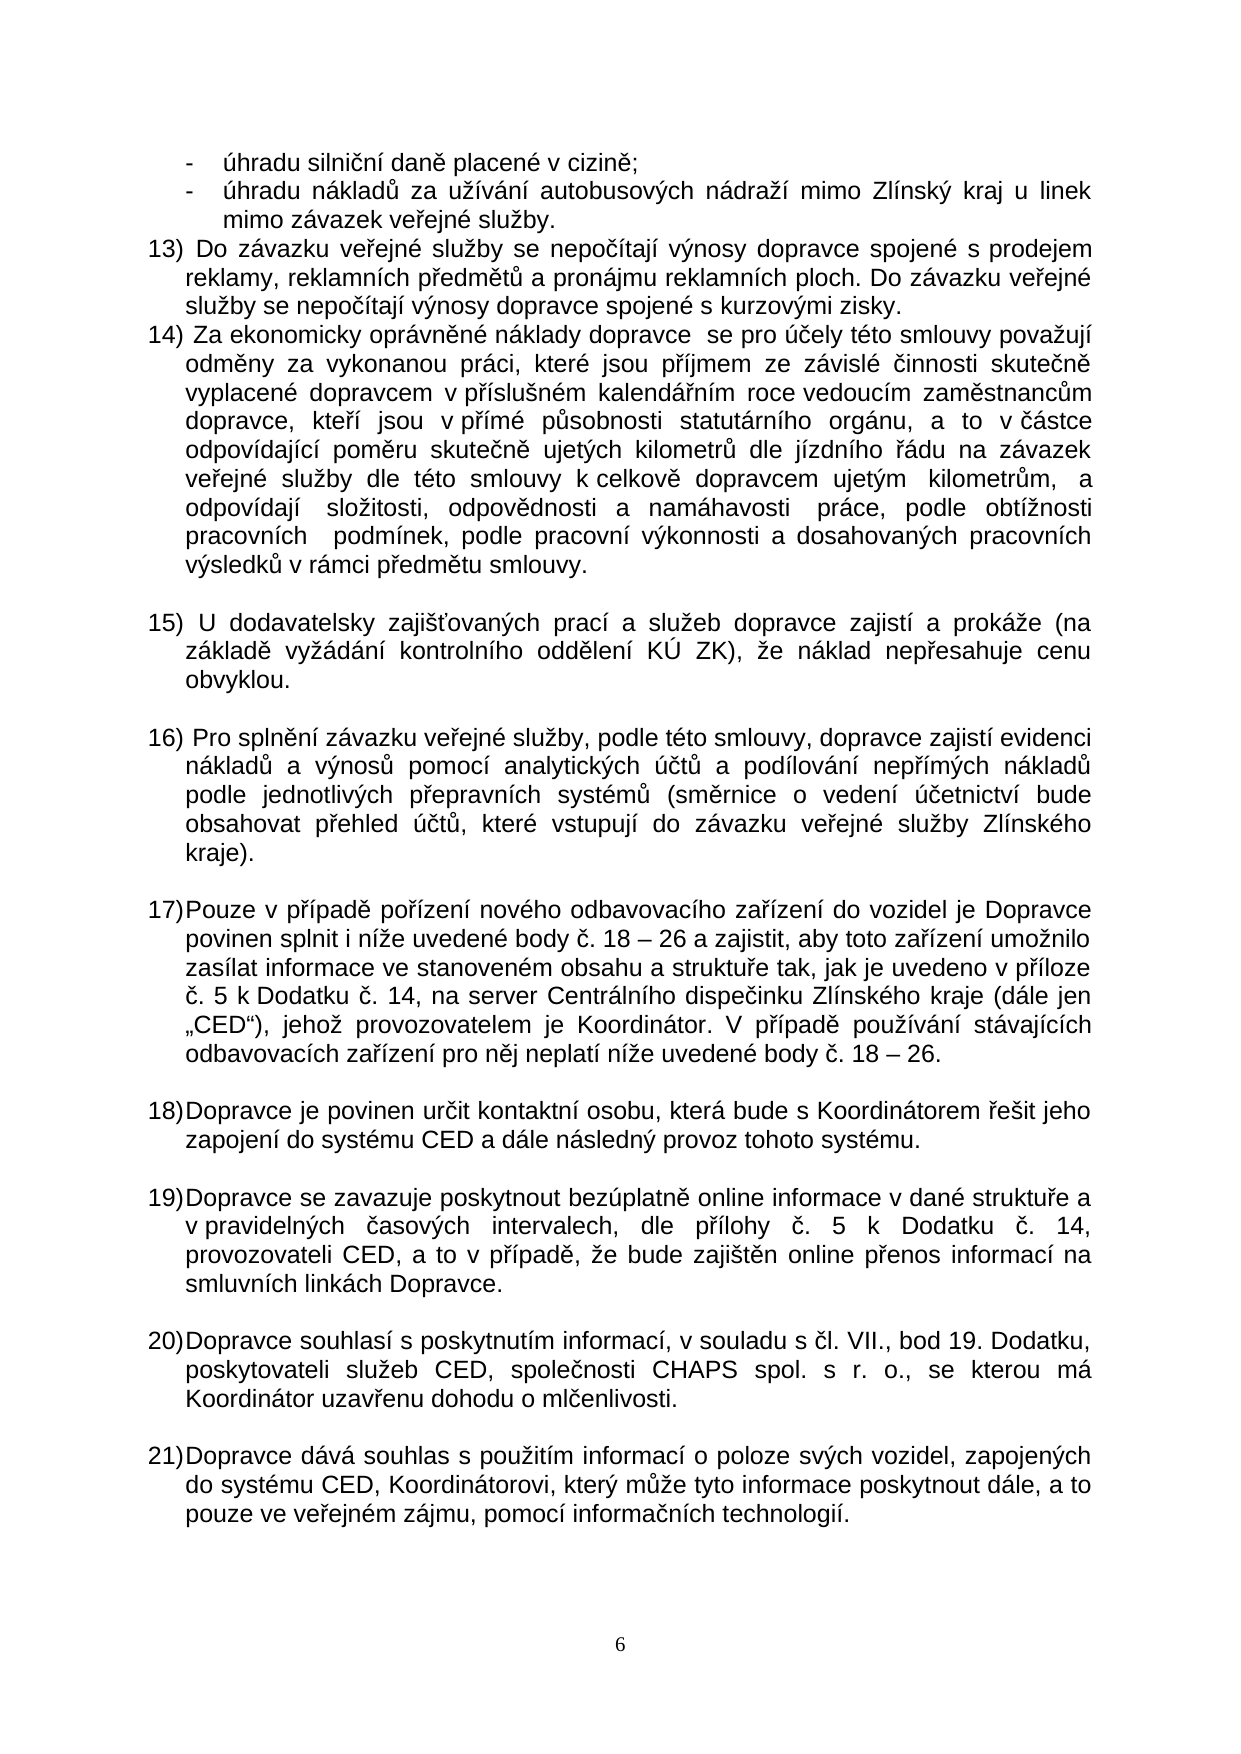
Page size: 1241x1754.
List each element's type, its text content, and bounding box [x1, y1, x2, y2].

list Dopravce je povinen určit kontaktní osobu, která bude s Koordinátorem řešit jeho zapojení do systému CED a dále následný provoz tohoto systému. [148, 1096, 1093, 1154]
list Dopravce se zavazuje poskytnout bezúplatně online informace v dané struktuře a v pravidelných časových intervalech, dle přílohy č. 5 k Dodatku č. 14, provozovateli CED, a to v případě, že bude zajištěn online přenos informací na smluvních linkách Dopravce. [148, 1183, 1093, 1298]
list úhradu nákladů za užívání autobusových nádraží mimo Zlínský kraj u linek mimo závazek veřejné služby. [185, 176, 1093, 234]
list Pouze v případě pořízení nového odbavovacího zařízení do vozidel je Dopravce povinen splnit i níže uvedené body č. 18 – 26 a zajistit, aby toto zařízení umožnilo zasílat informace ve stanoveném obsahu a struktuře tak, jak je uvedeno v příloze č. 5 k Dodatku č. 14, na server Centrálního dispečinku Zlínského kraje (dále jen „CED“), jehož provozovatelem je Koordinátor. V případě používání stávajících odbavovacích zařízení pro něj neplatí níže uvedené body č. 18 – 26. [148, 895, 1093, 1068]
list U dodavatelsky zajišťovaných prací a služeb dopravce zajistí a prokáže (na základě vyžádání kontrolního oddělení KÚ ZK), že náklad nepřesahuje cenu obvyklou. [148, 608, 1093, 694]
list Do závazku veřejné služby se nepočítají výnosy dopravce spojené s prodejem reklamy, reklamních předmětů a pronájmu reklamních ploch. Do závazku veřejné služby se nepočítají výnosy dopravce spojené s kurzovými zisky. [148, 234, 1093, 320]
list úhradu silniční daně placené v cizině; [185, 148, 1093, 176]
list Dopravce souhlasí s poskytnutím informací, v souladu s čl. VII., bod 19. Dodatku, poskytovateli služeb CED, společnosti CHAPS spol. s r. o., se kterou má Koordinátor uzavřenu dohodu o mlčenlivosti. [148, 1326, 1093, 1413]
list Pro splnění závazku veřejné služby, podle této smlouvy, dopravce zajistí evidenci nákladů a výnosů pomocí analytických účtů a podílování nepřímých nákladů podle jednotlivých přepravních systémů (směrnice o vedení účetnictví bude obsahovat přehled účtů, které vstupují do závazku veřejné služby Zlínského kraje). [148, 723, 1093, 866]
list Dopravce dává souhlas s použitím informací o poloze svých vozidel, zapojených do systému CED, Koordinátorovi, který může tyto informace poskytnout dále, a to pouze ve veřejném zájmu, pomocí informačních technologií. [148, 1441, 1093, 1528]
list Za ekonomicky oprávněné náklady dopravce se pro účely této smlouvy považují odměny za vykonanou práci, které jsou příjmem ze závislé činnosti skutečně vyplacené dopravcem v příslušném kalendářním roce vedoucím zaměstnancům dopravce, kteří jsou v přímé působnosti statutárního orgánu, a to v částce odpovídající poměru skutečně ujetých kilometrů dle jízdního řádu na závazek veřejné služby dle této smlouvy k celkově dopravcem ujetým kilometrům, a odpovídají složitosti, odpovědnosti a namáhavosti práce, podle obtížnosti pracovních podmínek, podle pracovní výkonnosti a dosahovaných pracovních výsledků v rámci předmětu smlouvy. [148, 320, 1093, 579]
